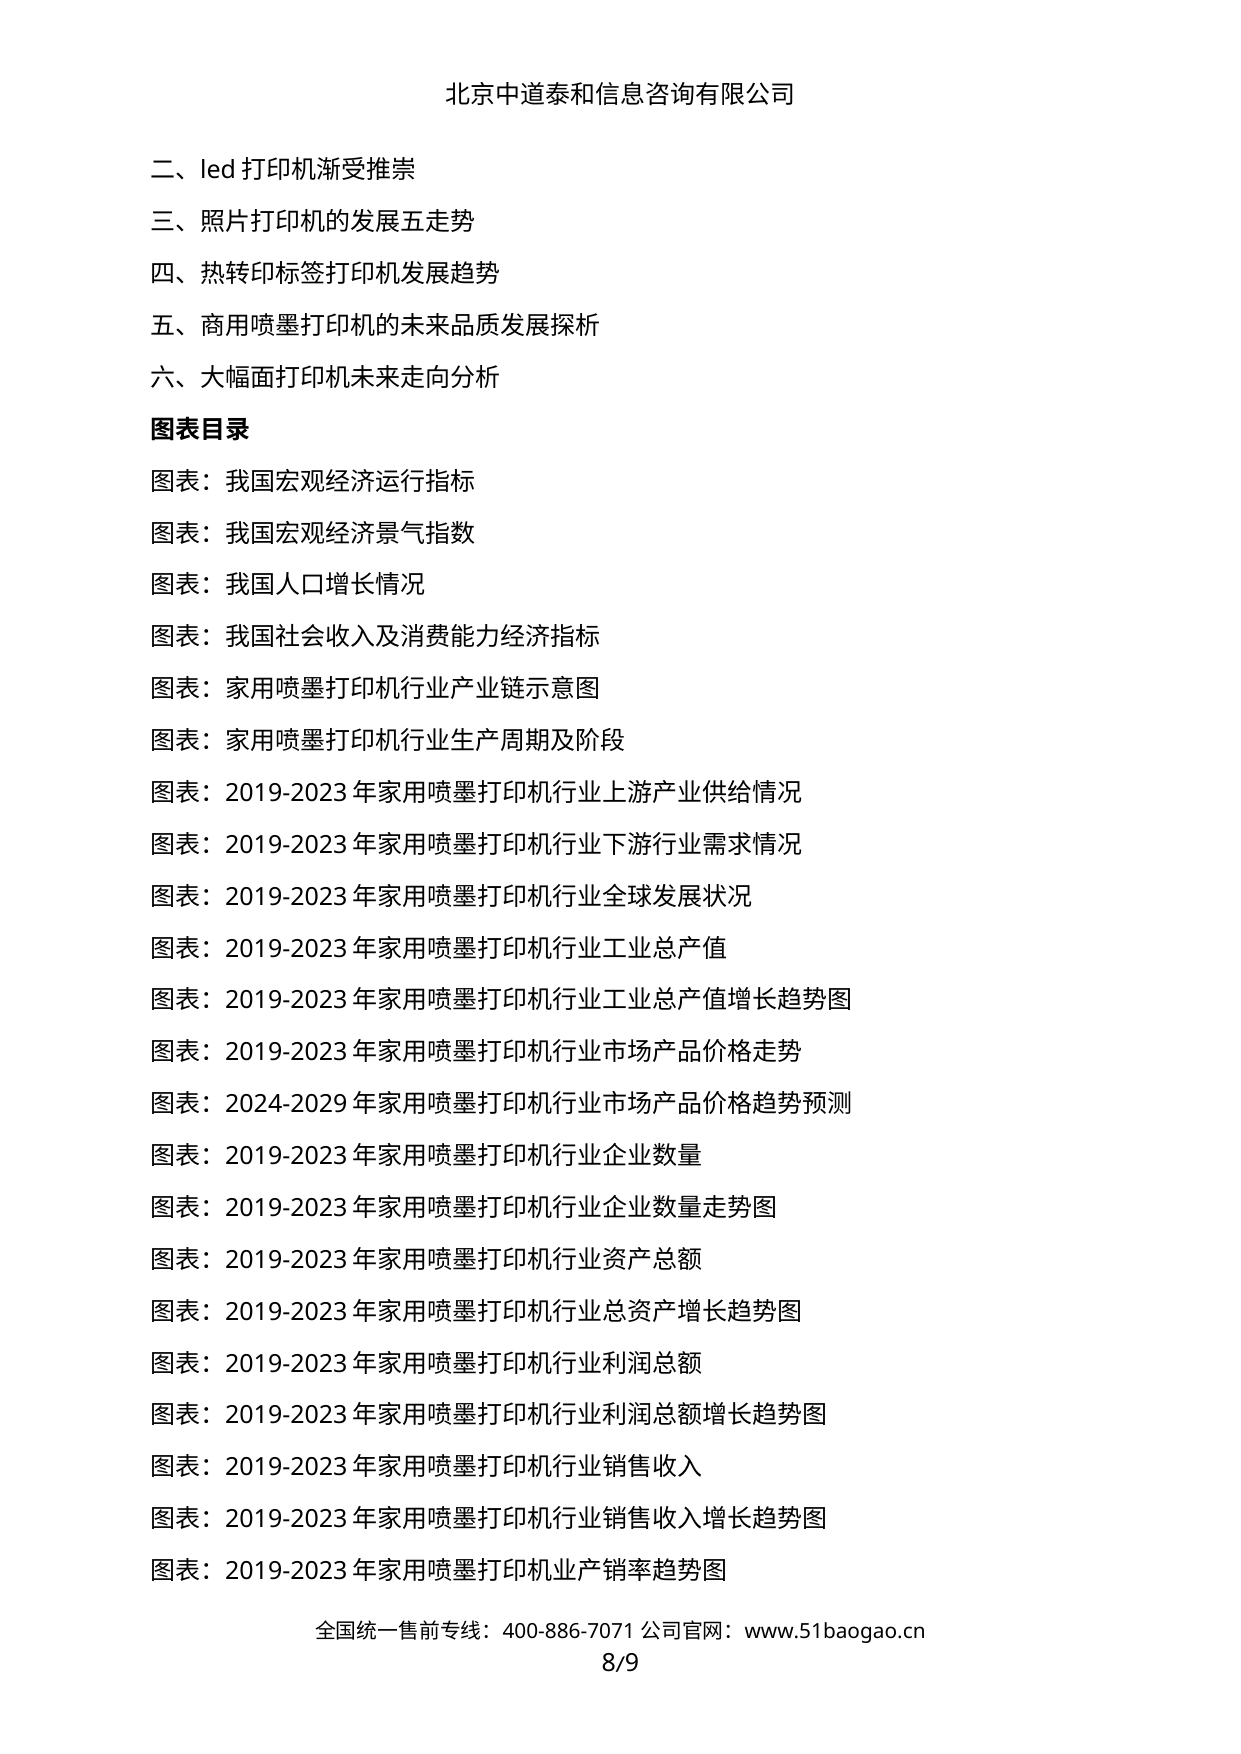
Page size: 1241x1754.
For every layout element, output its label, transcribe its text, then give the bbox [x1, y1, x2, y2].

text 图表：2019-2023年家用喷墨打印机行业销售收入 [150, 1447, 1090, 1483]
text 图表：我国宏观经济运行指标 [150, 461, 1090, 497]
text 图表：2019-2023年家用喷墨打印机行业企业数量 [150, 1136, 1090, 1172]
text 四、热转印标签打印机发展趋势 [150, 254, 1090, 290]
text 图表：2019-2023年家用喷墨打印机行业下游行业需求情况 [150, 824, 1090, 861]
text 图表：2019-2023年家用喷墨打印机业产销率趋势图 [150, 1551, 1090, 1587]
text 图表：家用喷墨打印机行业产业链示意图 [150, 669, 1090, 705]
text 六、大幅面打印机未来走向分析 [150, 357, 1090, 394]
text 二、led打印机渐受推崇 [150, 150, 1090, 186]
text 图表：2019-2023年家用喷墨打印机行业利润总额增长趋势图 [150, 1395, 1090, 1431]
text 图表：我国人口增长情况 [150, 565, 1090, 601]
text 图表：家用喷墨打印机行业生产周期及阶段 [150, 721, 1090, 757]
text 图表：2019-2023年家用喷墨打印机行业全球发展状况 [150, 876, 1090, 912]
text 图表：我国宏观经济景气指数 [150, 513, 1090, 549]
text 三、照片打印机的发展五走势 [150, 202, 1090, 238]
text 图表：我国社会收入及消费能力经济指标 [150, 617, 1090, 653]
text 图表：2019-2023年家用喷墨打印机行业资产总额 [150, 1239, 1090, 1276]
text 图表：2019-2023年家用喷墨打印机行业市场产品价格走势 [150, 1032, 1090, 1068]
text 图表：2019-2023年家用喷墨打印机行业上游产业供给情况 [150, 772, 1090, 809]
text 图表：2024-2029年家用喷墨打印机行业市场产品价格趋势预测 [150, 1084, 1090, 1120]
text 图表：2019-2023年家用喷墨打印机行业总资产增长趋势图 [150, 1291, 1090, 1327]
text 图表：2019-2023年家用喷墨打印机行业企业数量走势图 [150, 1187, 1090, 1224]
text 图表：2019-2023年家用喷墨打印机行业工业总产值 [150, 928, 1090, 964]
text 图表：2019-2023年家用喷墨打印机行业销售收入增长趋势图 [150, 1499, 1090, 1535]
text 图表：2019-2023年家用喷墨打印机行业利润总额 [150, 1343, 1090, 1379]
text 五、商用喷墨打印机的未来品质发展探析 [150, 306, 1090, 342]
text 图表目录 [150, 409, 1090, 446]
text 图表：2019-2023年家用喷墨打印机行业工业总产值增长趋势图 [150, 980, 1090, 1016]
